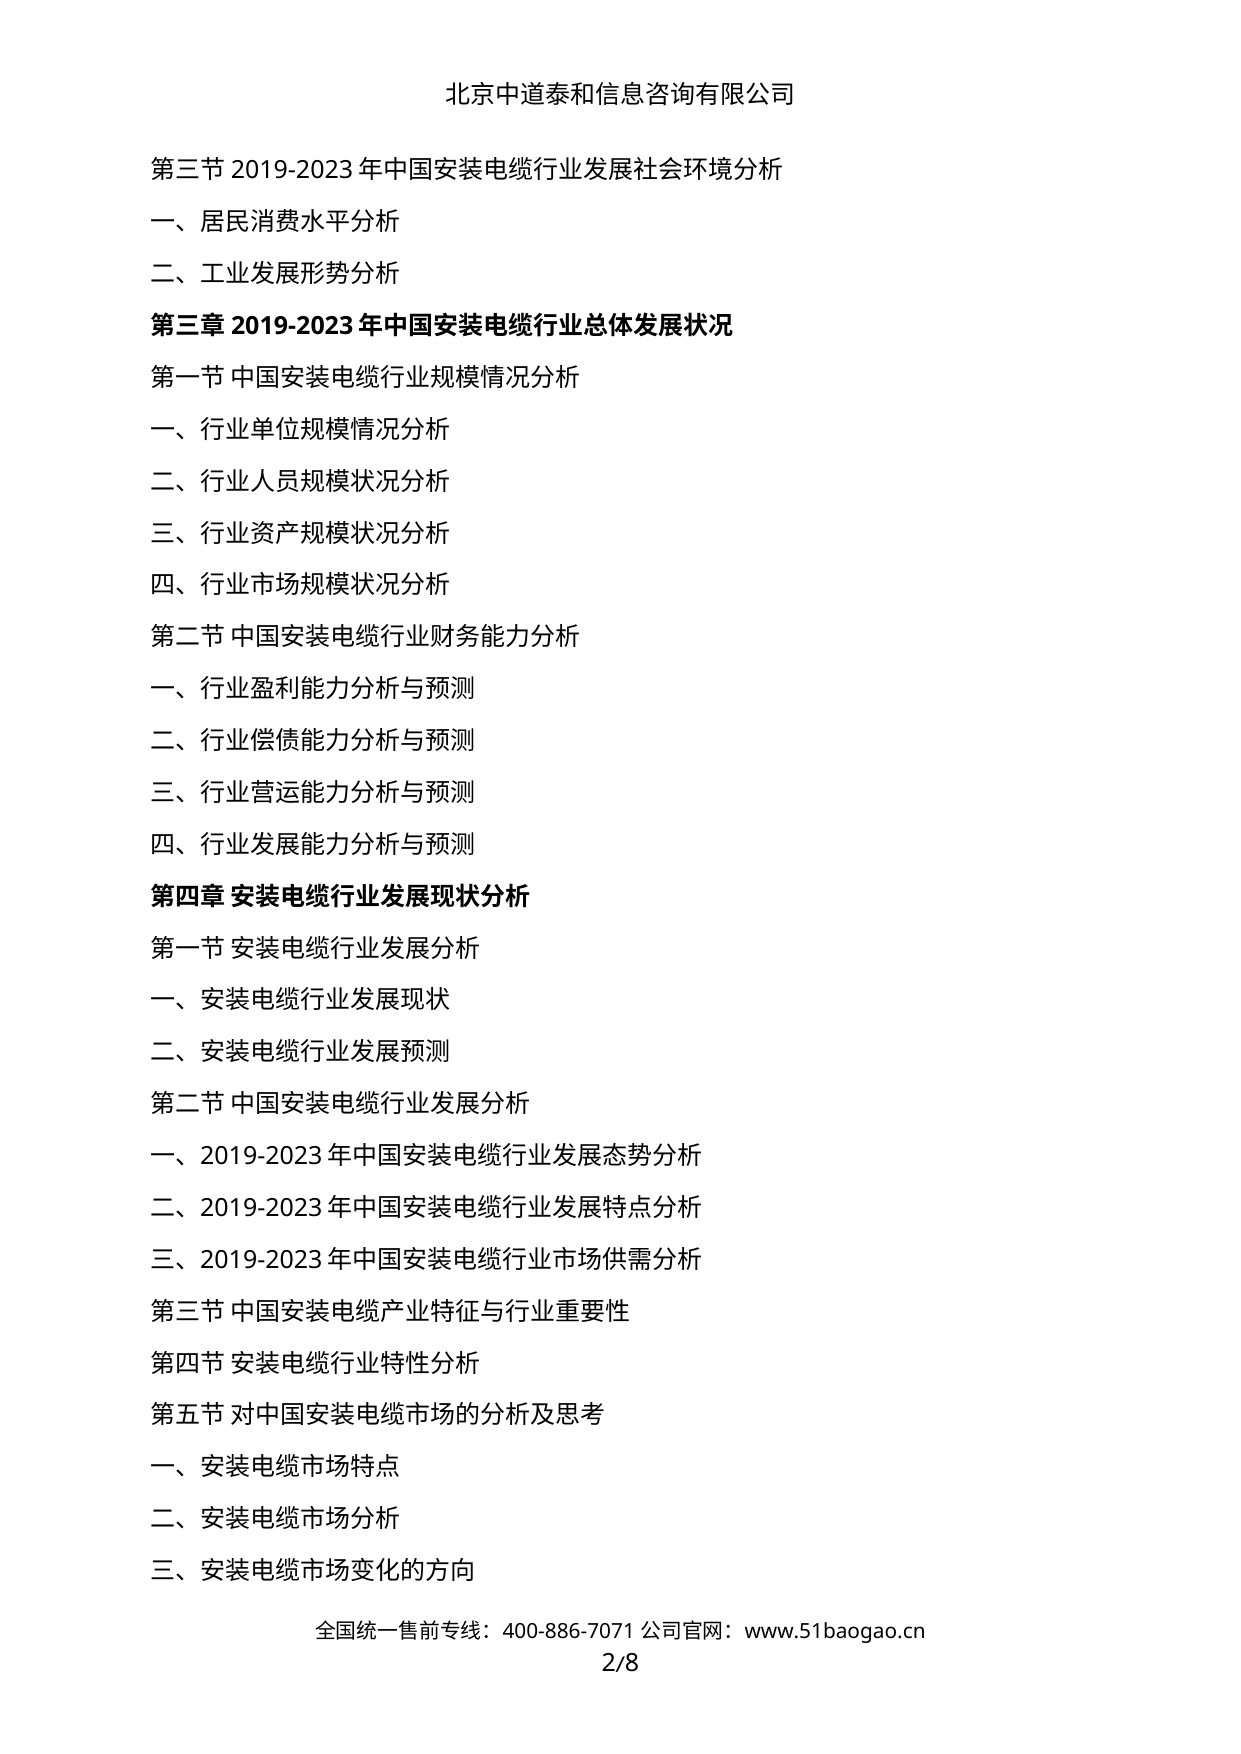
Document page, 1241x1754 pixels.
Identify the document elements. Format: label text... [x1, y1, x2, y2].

text 三、2019-2023年中国安装电缆行业市场供需分析 [150, 1239, 1090, 1276]
text 第二节 中国安装电缆行业发展分析 [150, 1084, 1090, 1120]
text 第三节 2019-2023年中国安装电缆行业发展社会环境分析 [150, 150, 1090, 186]
text 二、行业偿债能力分析与预测 [150, 721, 1090, 757]
text 第五节 对中国安装电缆市场的分析及思考 [150, 1395, 1090, 1431]
text 二、工业发展形势分析 [150, 254, 1090, 290]
text 一、行业盈利能力分析与预测 [150, 669, 1090, 705]
text 二、安装电缆市场分析 [150, 1499, 1090, 1535]
text 三、行业资产规模状况分析 [150, 513, 1090, 549]
text 一、安装电缆市场特点 [150, 1447, 1090, 1483]
text 四、行业发展能力分析与预测 [150, 824, 1090, 861]
text 第一节 中国安装电缆行业规模情况分析 [150, 357, 1090, 394]
text 第二节 中国安装电缆行业财务能力分析 [150, 617, 1090, 653]
text 四、行业市场规模状况分析 [150, 565, 1090, 601]
text 一、行业单位规模情况分析 [150, 409, 1090, 446]
text 二、安装电缆行业发展预测 [150, 1032, 1090, 1068]
text 三、行业营运能力分析与预测 [150, 772, 1090, 809]
text 第三节 中国安装电缆产业特征与行业重要性 [150, 1291, 1090, 1327]
text 一、居民消费水平分析 [150, 202, 1090, 238]
text 第一节 安装电缆行业发展分析 [150, 928, 1090, 964]
text 第四章 安装电缆行业发展现状分析 [150, 876, 1090, 912]
text 第四节 安装电缆行业特性分析 [150, 1343, 1090, 1379]
text 一、安装电缆行业发展现状 [150, 980, 1090, 1016]
text 一、2019-2023年中国安装电缆行业发展态势分析 [150, 1136, 1090, 1172]
text 二、2019-2023年中国安装电缆行业发展特点分析 [150, 1187, 1090, 1224]
text 二、行业人员规模状况分析 [150, 461, 1090, 497]
text 第三章 2019-2023年中国安装电缆行业总体发展状况 [150, 306, 1090, 342]
text 三、安装电缆市场变化的方向 [150, 1551, 1090, 1587]
